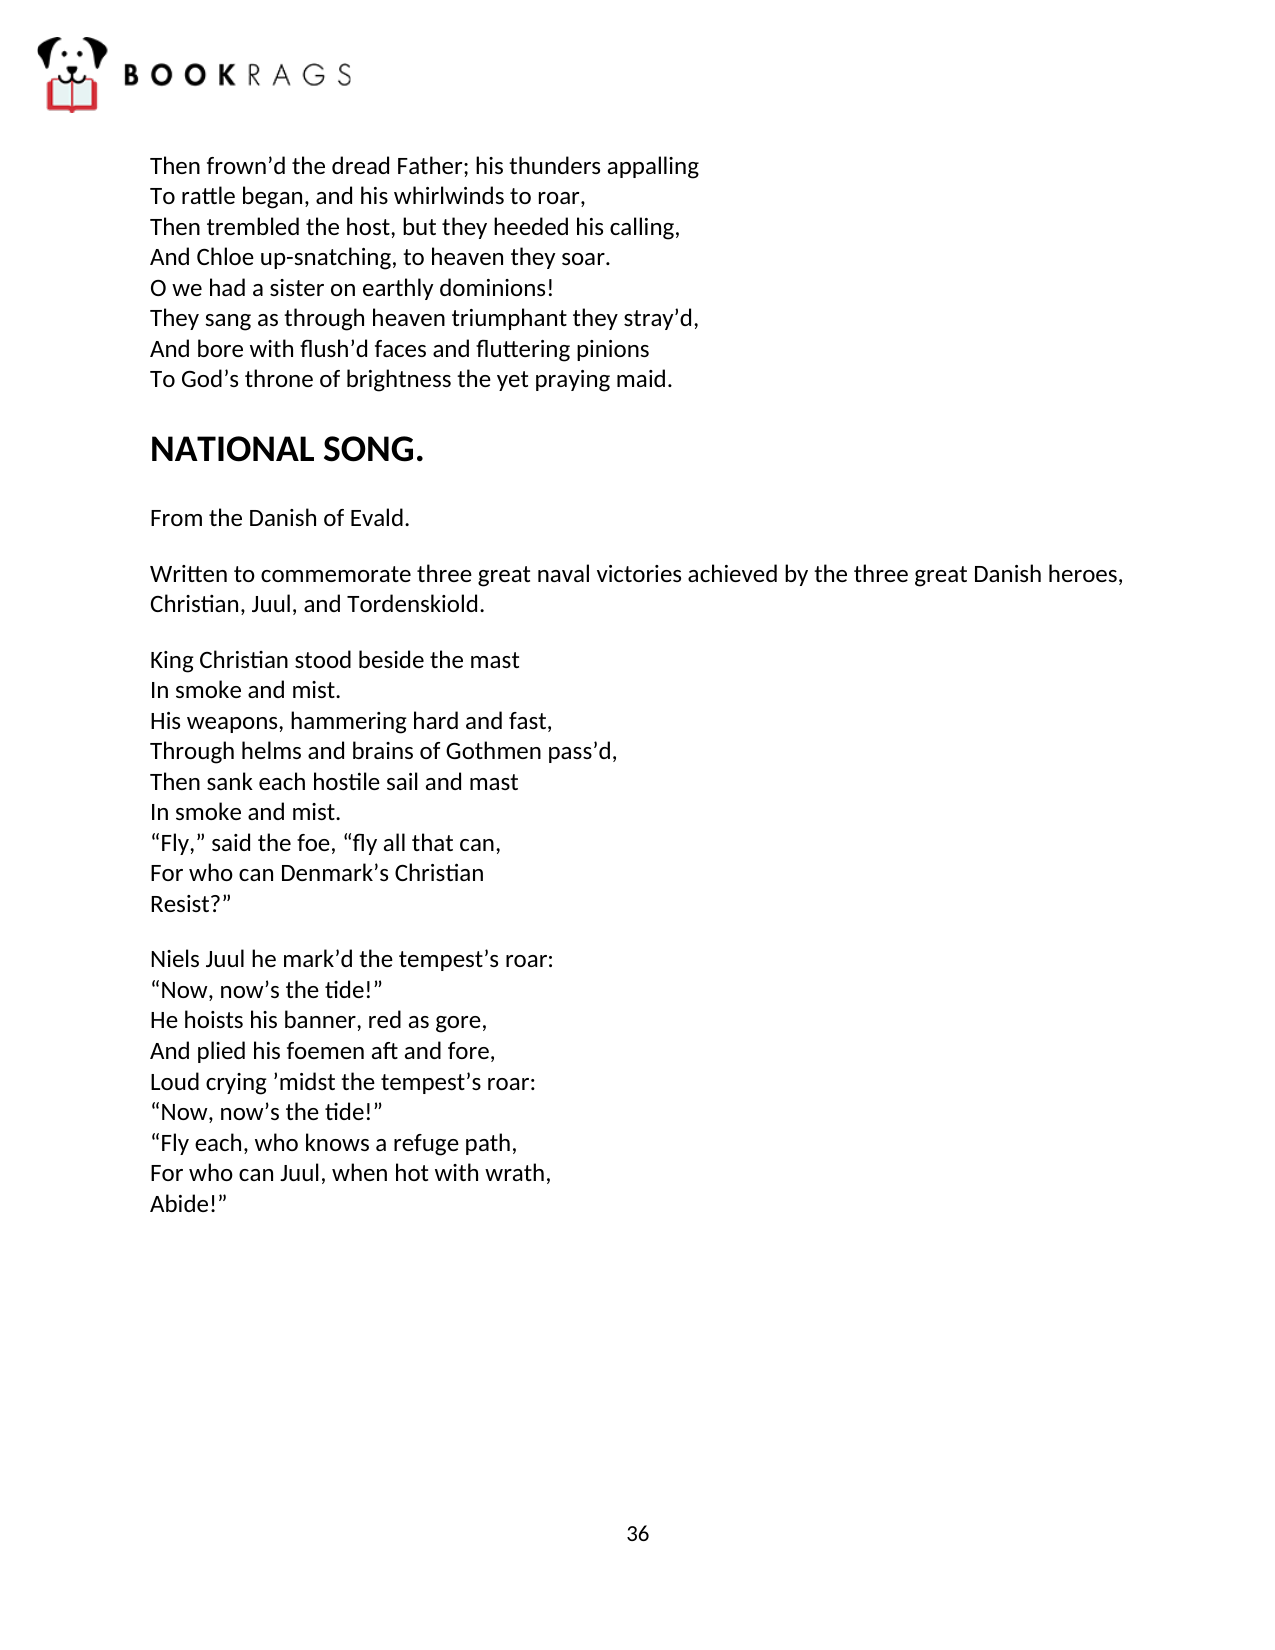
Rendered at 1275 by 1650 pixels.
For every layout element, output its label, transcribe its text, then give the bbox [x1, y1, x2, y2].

text Then frown’d the dread Father; his thunders appalling To rattle began, and his whirlwinds to roar, Then trembled the host, but they heeded his calling, And Chloe up-snatching, to heaven they soar. O we had a sister on earthly dominions! They sang as through heaven triumphant they stray’d, And bore with flush’d faces and fluttering pinions To God’s throne of brightness the yet praying maid. [150, 150, 1125, 394]
text NATIONAL SONG. [150, 425, 1125, 471]
text From the Danish of Evald. [150, 502, 1125, 533]
picture [37, 37, 351, 113]
text Written to commemorate three great naval victories achieved by the three great Danish heroes, Christian, Juul, and Tordenskiold. [150, 558, 1125, 619]
text Niels Juul he mark’d the tempest’s roar: “Now, now’s the tide!” He hoists his banner, red as gore, And plied his foemen aft and fore, Loud crying ’midst the tempest’s roar: “Now, now’s the tide!” “Fly each, who knows a refuge path, For who can Juul, when hot with wrath, Abide!” [150, 943, 1125, 1218]
text King Christian stood beside the mast In smoke and mist. His weapons, hammering hard and fast, Through helms and brains of Gothmen pass’d, Then sank each hostile sail and mast In smoke and mist. “Fly,” said the foe, “fly all that can, For who can Denmark’s Christian Resist?” [150, 644, 1125, 918]
